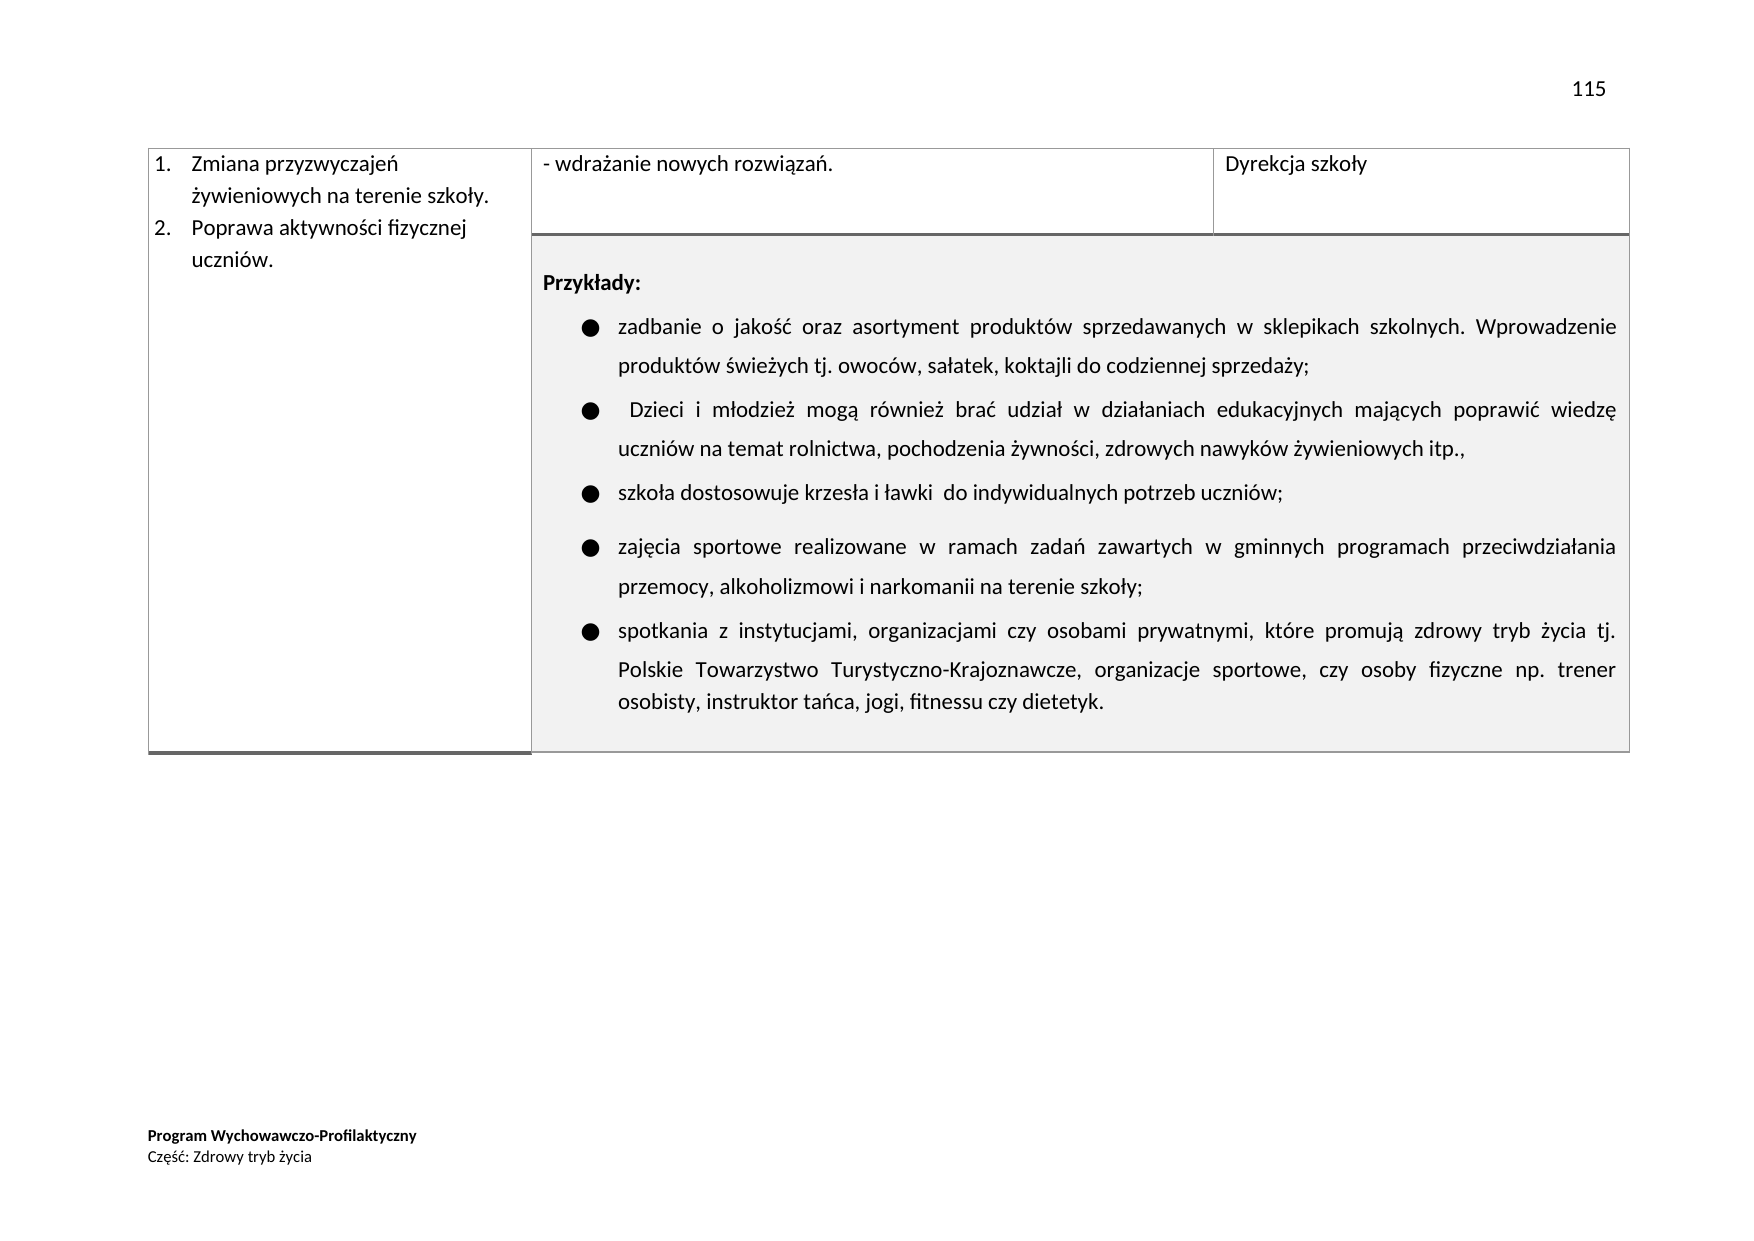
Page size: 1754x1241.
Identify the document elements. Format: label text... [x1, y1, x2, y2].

table_header Dyrekcja szkoły [1214, 149, 1629, 233]
table_header Zmiana przyzwyczajeń żywieniowych na terenie szkoły. Poprawa aktywności fizycznej uczniów. [149, 149, 531, 751]
table_header - wdrażanie nowych rozwiązań. [532, 149, 1213, 233]
table_cell Przykłady: zadbanie o jakość oraz asortyment produktów sprzedawanych w sklepikach szkolnych. Wprowadzenie produktów świeżych tj. owoców, sałatek, koktajli do codziennej sprzedaży; Dzieci i młodzież mogą również brać udział w działaniach edukacyjnych mających poprawić wiedzę uczniów na temat rolnictwa, pochodzenia żywności, zdrowych nawyków żywieniowych itp., szkoła dostosowuje krzesła i ławki do indywidualnych potrzeb uczniów; zajęcia sportowe realizowane w ramach zadań zawartych w gminnych programach przeciwdziałania przemocy, alkoholizmowi i narkomanii na terenie szkoły; spotkania z instytucjami, organizacjami czy osobami prywatnymi, które promują zdrowy tryb życia tj. Polskie Towarzystwo Turystyczno-Krajoznawcze, organizacje sportowe, czy osoby fizyczne np. trener osobisty, instruktor tańca, jogi, fitnessu czy dietetyk. [532, 236, 1629, 751]
